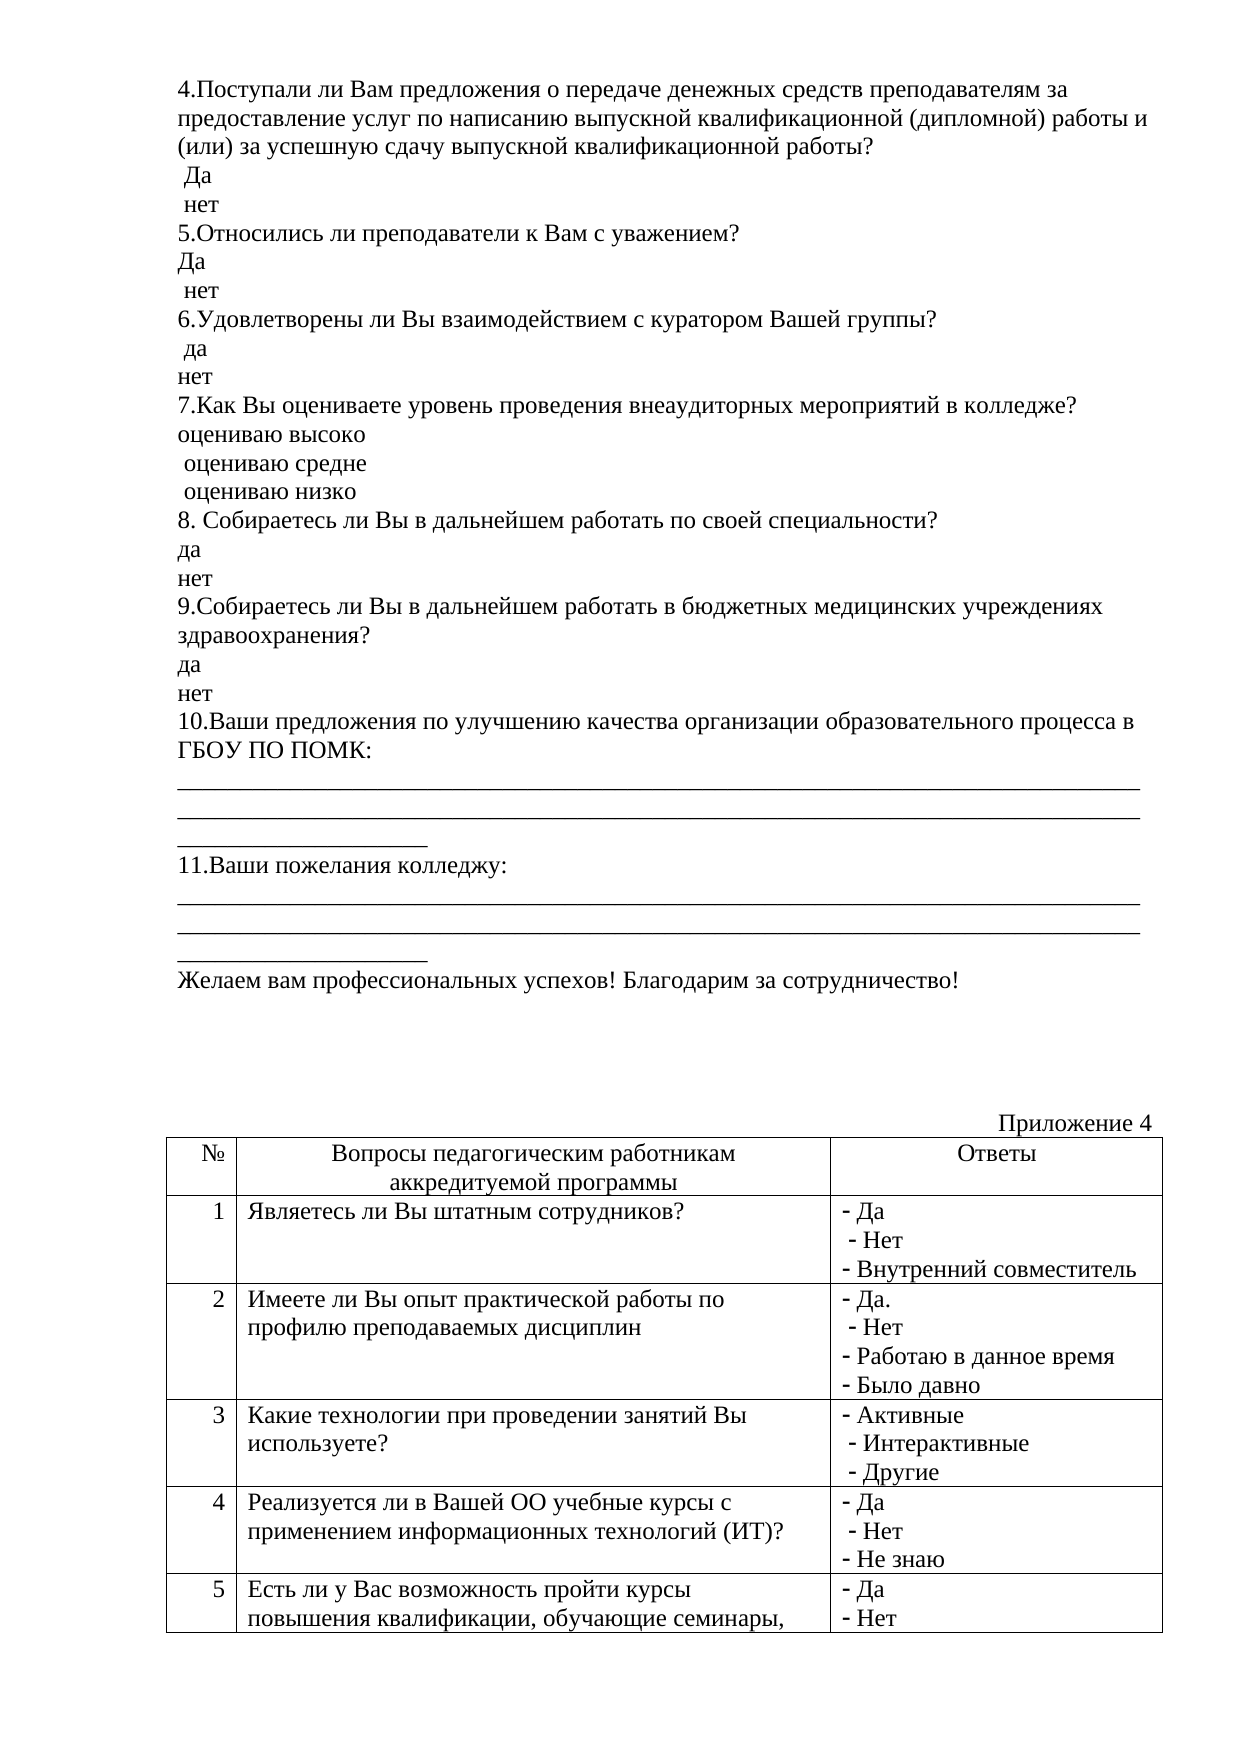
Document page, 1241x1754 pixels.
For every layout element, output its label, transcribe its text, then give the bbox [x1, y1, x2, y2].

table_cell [237, 1574, 830, 1632]
text оцениваю низко [177, 476, 1152, 505]
text 5.Относились ли преподаватели к Вам с уважением? [177, 218, 1152, 246]
text нет [177, 678, 1152, 706]
table_cell 5 [167, 1574, 236, 1632]
text нет [177, 563, 1152, 591]
text Приложение 4 [177, 1108, 1152, 1137]
table_cell 1 [167, 1196, 236, 1283]
text Желаем вам профессиональных успехов! Благодарим за сотрудничество! [177, 965, 1152, 994]
table_header Вопросы педагогическим работникам аккредитуемой программы [237, 1138, 830, 1195]
table_cell Да Нет Не знаю [831, 1487, 1162, 1573]
table_cell 3 [167, 1400, 236, 1486]
text Да [177, 160, 1152, 189]
text нет [177, 275, 1152, 304]
table_cell Имеете ли Вы опыт практической работы по профилю преподаваемых дисциплин [237, 1284, 830, 1399]
text да [177, 333, 1152, 361]
text Да [177, 246, 1152, 275]
table_cell Да Нет Внутренний совместитель [831, 1196, 1162, 1283]
text 9.Собираетесь ли Вы в дальнейшем работать в бюджетных медицинских учреждениях здравоохранения? [177, 591, 1152, 649]
table_cell 4 [167, 1487, 236, 1573]
text 7.Как Вы оцениваете уровень проведения внеаудиторных мероприятий в колледже? [177, 390, 1152, 419]
table_header № [167, 1138, 236, 1195]
text 10.Ваши предложения по улучшению качества организации образовательного процесса в ГБОУ ПО ПОМК: _____________________________________________________________________________ _____________________________________________________________________________ ____________________ [177, 706, 1152, 850]
table_header Ответы [831, 1138, 1162, 1195]
text да [177, 649, 1152, 678]
table_cell Какие технологии при проведении занятий Вы используете? [237, 1400, 830, 1486]
text нет [177, 189, 1152, 218]
text да [177, 534, 1152, 563]
table_cell Да Нет [831, 1574, 1162, 1632]
text 4.Поступали ли Вам предложения о передаче денежных средств преподавателям за предоставление услуг по написанию выпускной квалификационной (дипломной) работы и (или) за успешную сдачу выпускной квалификационной работы? [177, 74, 1152, 160]
table_cell Реализуется ли в Вашей ОО учебные курсы с применением информационных технологий (ИТ)? [237, 1487, 830, 1573]
table_cell 2 [167, 1284, 236, 1399]
text 8. Собираетесь ли Вы в дальнейшем работать по своей специальности? [177, 505, 1152, 534]
table_cell Являетесь ли Вы штатным сотрудников? [237, 1196, 830, 1283]
text 11.Ваши пожелания колледжу: _____________________________________________________________________________ _____________________________________________________________________________ ____________________ [177, 850, 1152, 965]
text 6.Удовлетворены ли Вы взаимодействием с куратором Вашей группы? [177, 304, 1152, 333]
text оцениваю средне [177, 448, 1152, 476]
text оцениваю высоко [177, 419, 1152, 448]
text нет [177, 361, 1152, 390]
table_cell Активные Интерактивные Другие [831, 1400, 1162, 1486]
table_cell Да. Нет Работаю в данное время Было давно [831, 1284, 1162, 1399]
